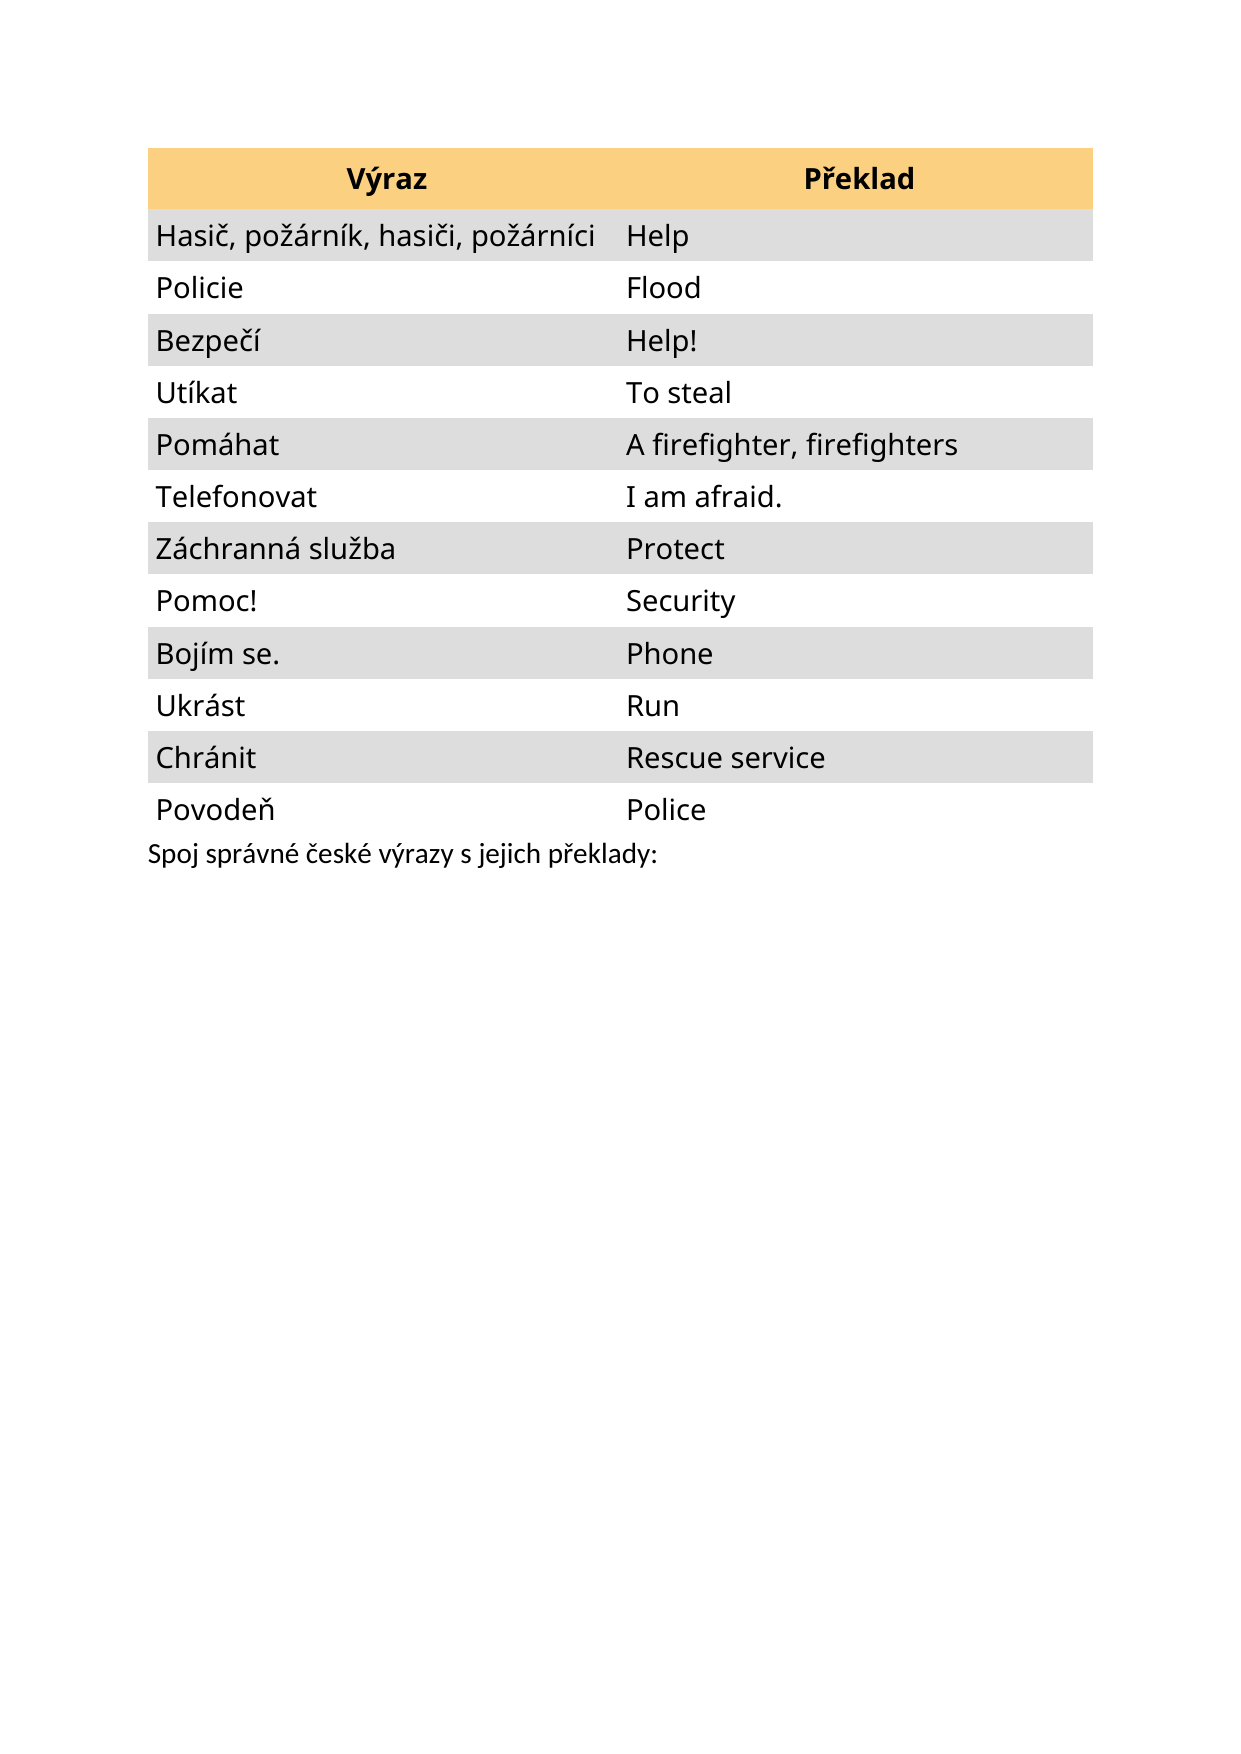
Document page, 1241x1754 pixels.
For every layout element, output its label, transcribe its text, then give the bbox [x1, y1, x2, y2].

table_cell Phone [618, 627, 1093, 679]
table_cell Pomáhat [148, 418, 618, 470]
table_cell Help! [618, 314, 1093, 366]
table_header Překlad [618, 148, 1093, 209]
table_cell Bezpečí [148, 314, 618, 366]
table_header Výraz [148, 148, 618, 209]
table_cell Ukrást [148, 679, 618, 731]
table_cell Policie [148, 261, 618, 313]
table_cell Rescue service [618, 731, 1093, 783]
table_cell Security [618, 575, 1093, 627]
table_cell Povodeň [148, 783, 618, 835]
table_cell Hasič, požárník, hasiči, požárníci [148, 209, 618, 261]
table_cell To steal [618, 366, 1093, 418]
table_cell Flood [618, 261, 1093, 313]
table_cell I am afraid. [618, 470, 1093, 522]
text Spoj správné české výrazy s jejich překlady: [148, 835, 1093, 871]
table_cell Help [618, 209, 1093, 261]
table_cell Utíkat [148, 366, 618, 418]
table_cell Pomoc! [148, 575, 618, 627]
table_cell Police [618, 783, 1093, 835]
table_cell A firefighter, firefighters [618, 418, 1093, 470]
table_cell Chránit [148, 731, 618, 783]
table_cell Protect [618, 522, 1093, 574]
table_cell Záchranná služba [148, 522, 618, 574]
table_cell Telefonovat [148, 470, 618, 522]
table_cell Bojím se. [148, 627, 618, 679]
table_cell Run [618, 679, 1093, 731]
